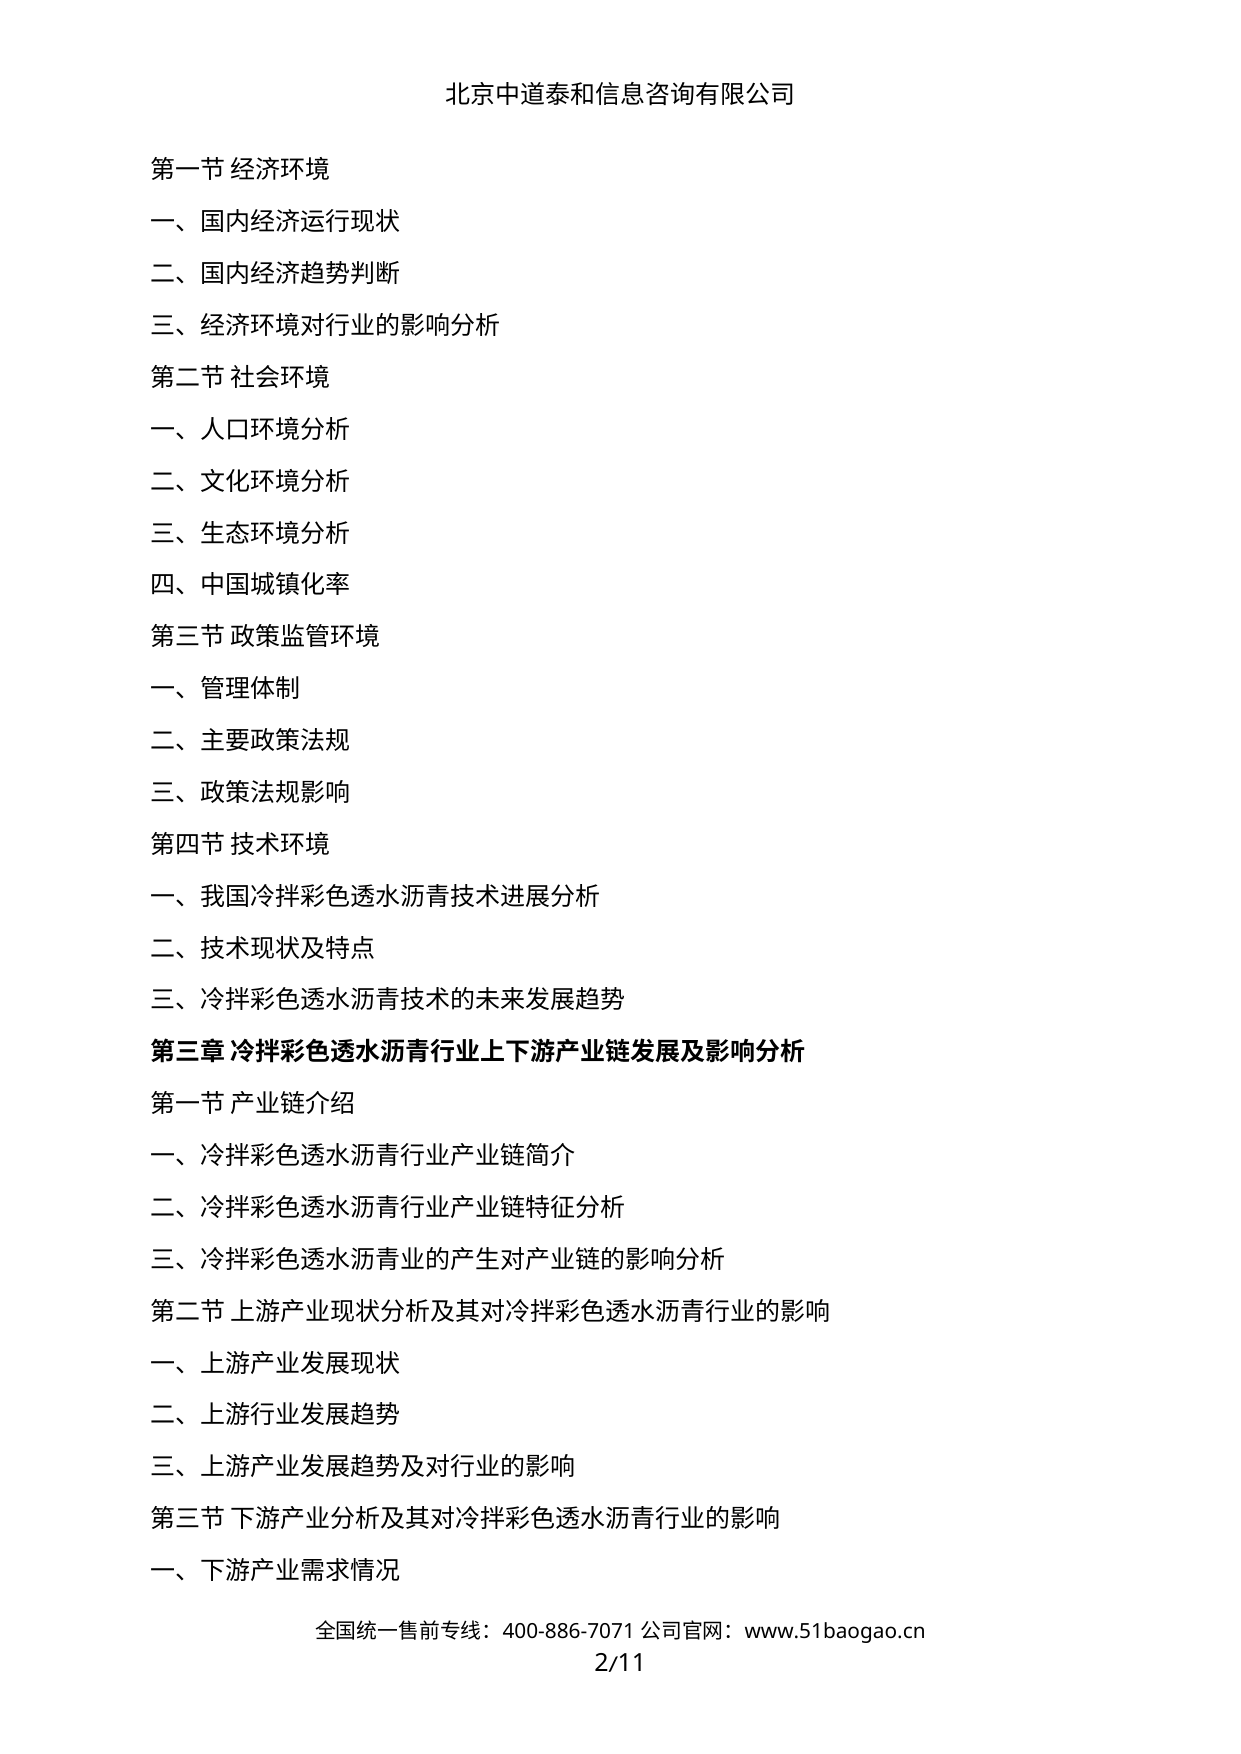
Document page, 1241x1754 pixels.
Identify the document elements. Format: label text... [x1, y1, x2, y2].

text 第四节 技术环境 [150, 824, 1090, 861]
text 一、下游产业需求情况 [150, 1551, 1090, 1587]
text 一、上游产业发展现状 [150, 1343, 1090, 1379]
text 第二节 社会环境 [150, 357, 1090, 394]
text 一、管理体制 [150, 669, 1090, 705]
text 二、上游行业发展趋势 [150, 1395, 1090, 1431]
text 三、经济环境对行业的影响分析 [150, 306, 1090, 342]
text 二、国内经济趋势判断 [150, 254, 1090, 290]
text 第三节 政策监管环境 [150, 617, 1090, 653]
text 一、冷拌彩色透水沥青行业产业链简介 [150, 1136, 1090, 1172]
text 第三节 下游产业分析及其对冷拌彩色透水沥青行业的影响 [150, 1499, 1090, 1535]
text 一、国内经济运行现状 [150, 202, 1090, 238]
text 一、人口环境分析 [150, 409, 1090, 446]
text 二、技术现状及特点 [150, 928, 1090, 964]
text 第三章 冷拌彩色透水沥青行业上下游产业链发展及影响分析 [150, 1032, 1090, 1068]
text 三、政策法规影响 [150, 772, 1090, 809]
text 三、冷拌彩色透水沥青业的产生对产业链的影响分析 [150, 1239, 1090, 1276]
text 三、上游产业发展趋势及对行业的影响 [150, 1447, 1090, 1483]
text 二、冷拌彩色透水沥青行业产业链特征分析 [150, 1187, 1090, 1224]
text 第一节 经济环境 [150, 150, 1090, 186]
text 一、我国冷拌彩色透水沥青技术进展分析 [150, 876, 1090, 912]
text 二、文化环境分析 [150, 461, 1090, 497]
text 三、冷拌彩色透水沥青技术的未来发展趋势 [150, 980, 1090, 1016]
text 三、生态环境分析 [150, 513, 1090, 549]
text 第二节 上游产业现状分析及其对冷拌彩色透水沥青行业的影响 [150, 1291, 1090, 1327]
text 四、中国城镇化率 [150, 565, 1090, 601]
text 二、主要政策法规 [150, 721, 1090, 757]
text 第一节 产业链介绍 [150, 1084, 1090, 1120]
